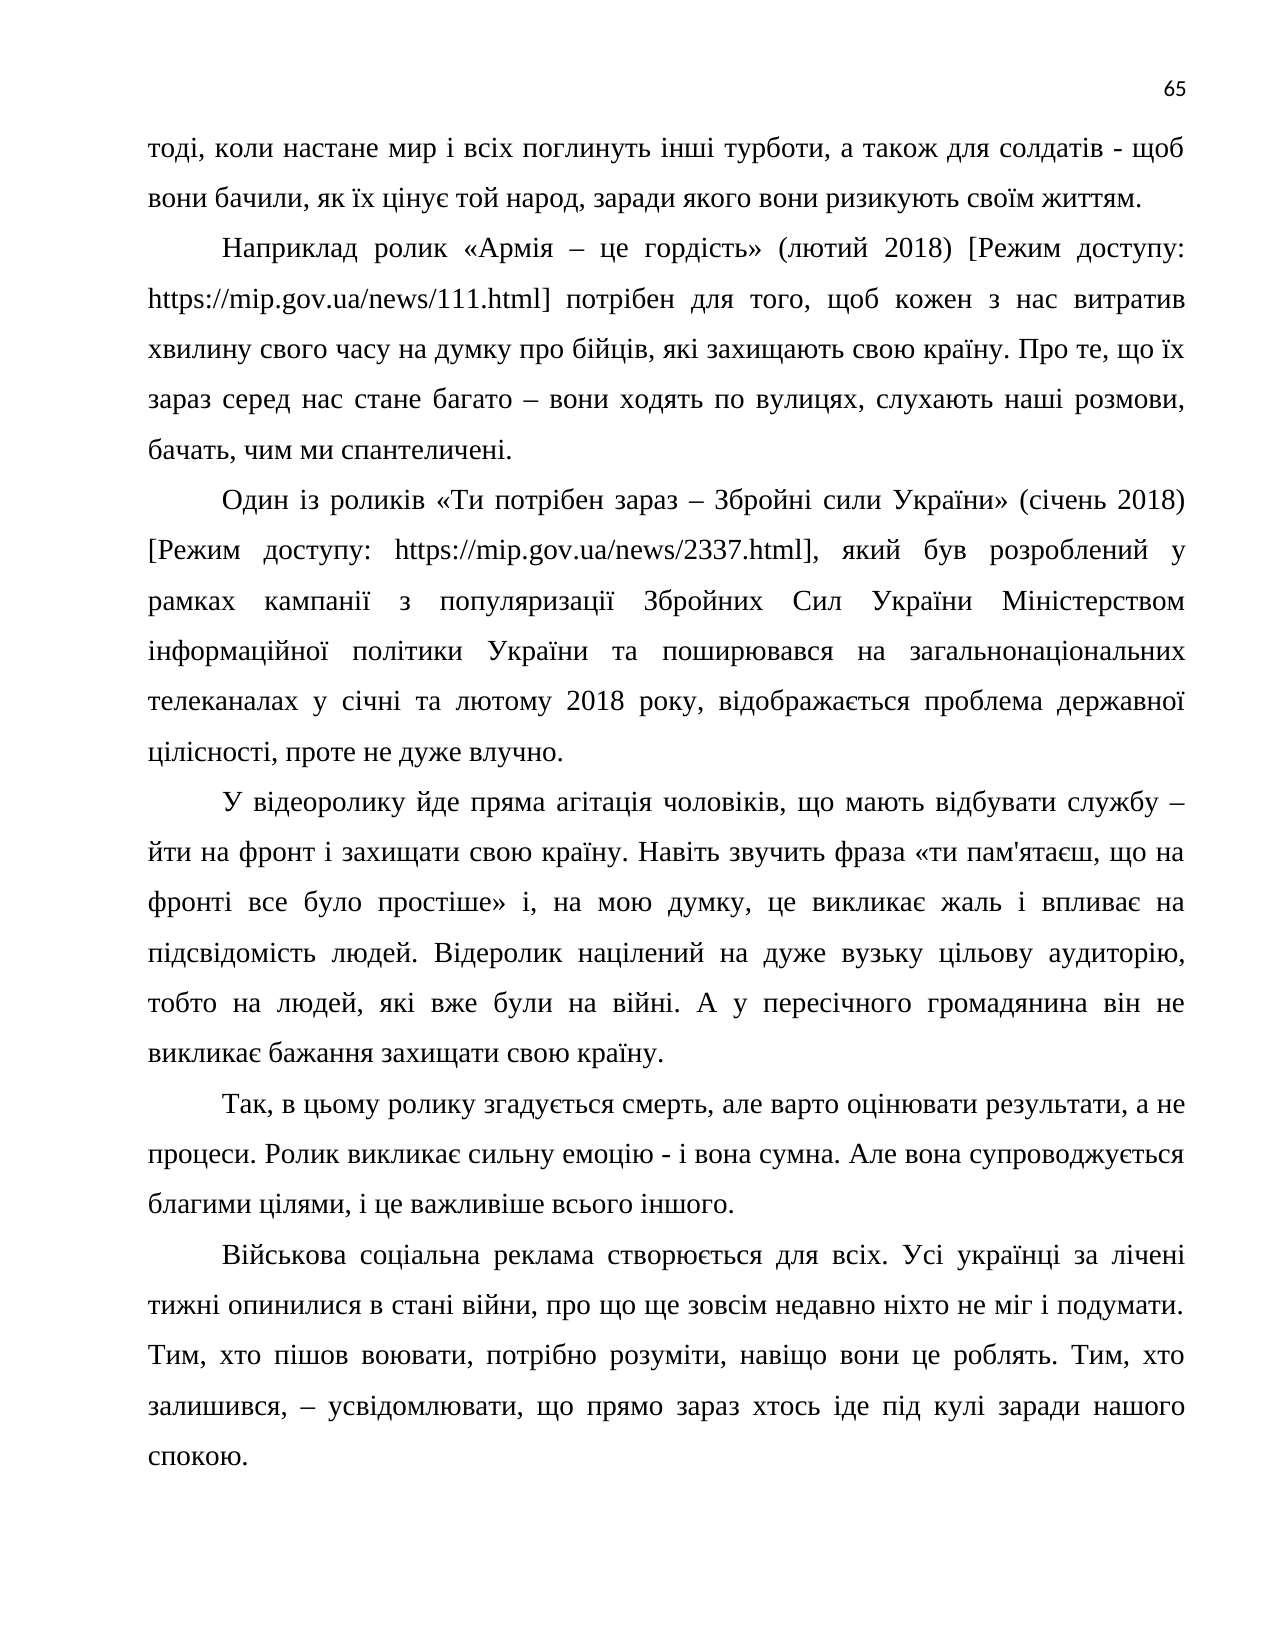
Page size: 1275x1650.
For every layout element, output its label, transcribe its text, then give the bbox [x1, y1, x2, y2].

text Наприклад ролик «Армія – це гордість» (лютий 2018) [Режим доступу: https://mip.gov.ua/news/111.html] потрібен для того, щоб кожен з нас витратив хвилину свого часу на думку про бійців, які захищають свою країну. Про те, що їх зараз серед нас стане багато – вони ходять по вулицях, слухають наші розмови, бачать, чим ми спантеличені. [148, 231, 1186, 465]
text Так, в цьому ролику згадується смерть, але варто оцінювати результати, а не процеси. Ролик викликає сильну емоцію - і вона сумна. Але вона супроводжується благими цілями, і це важливіше всього іншого. [148, 1086, 1186, 1220]
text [148, 130, 1186, 214]
text Військова соціальна реклама створюється для всіх. Усі українці за лічені тижні опинилися в стані війни, про що ще зовсім недавно ніхто не міг і подумати. Тим, хто пішов воювати, потрібно розуміти, навіщо вони це роблять. Тим, хто залишився, – усвідомлювати, що прямо зараз хтось іде під кулі заради нашого спокою. [148, 1237, 1186, 1472]
text Один із роликів «Ти потрібен зараз – Збройні сили України» (січень 2018)[Режим доступу: https://mip.gov.ua/news/2337.html], який був розроблений у рамках кампанії з популяризації Збройних Сил України Міністерством інформаційної політики України та поширювався на загальнонаціональних телеканалах у січні та лютому 2018 року, відображається проблема державної цілісності, проте не дуже влучно. [148, 482, 1186, 767]
text У відеоролику йде пряма агітація чоловіків, що мають відбувати службу – йти на фронт і захищати свою країну. Навіть звучить фраза «ти пам'ятаєш, що на фронті все було простіше» і, на мою думку, це викликає жаль і впливає на підсвідомість людей. Відеролик націлений на дуже вузьку цільову аудиторію, тобто на людей, які вже були на війні. А у пересічного громадянина він не викликає бажання захищати свою країну. [148, 784, 1186, 1069]
